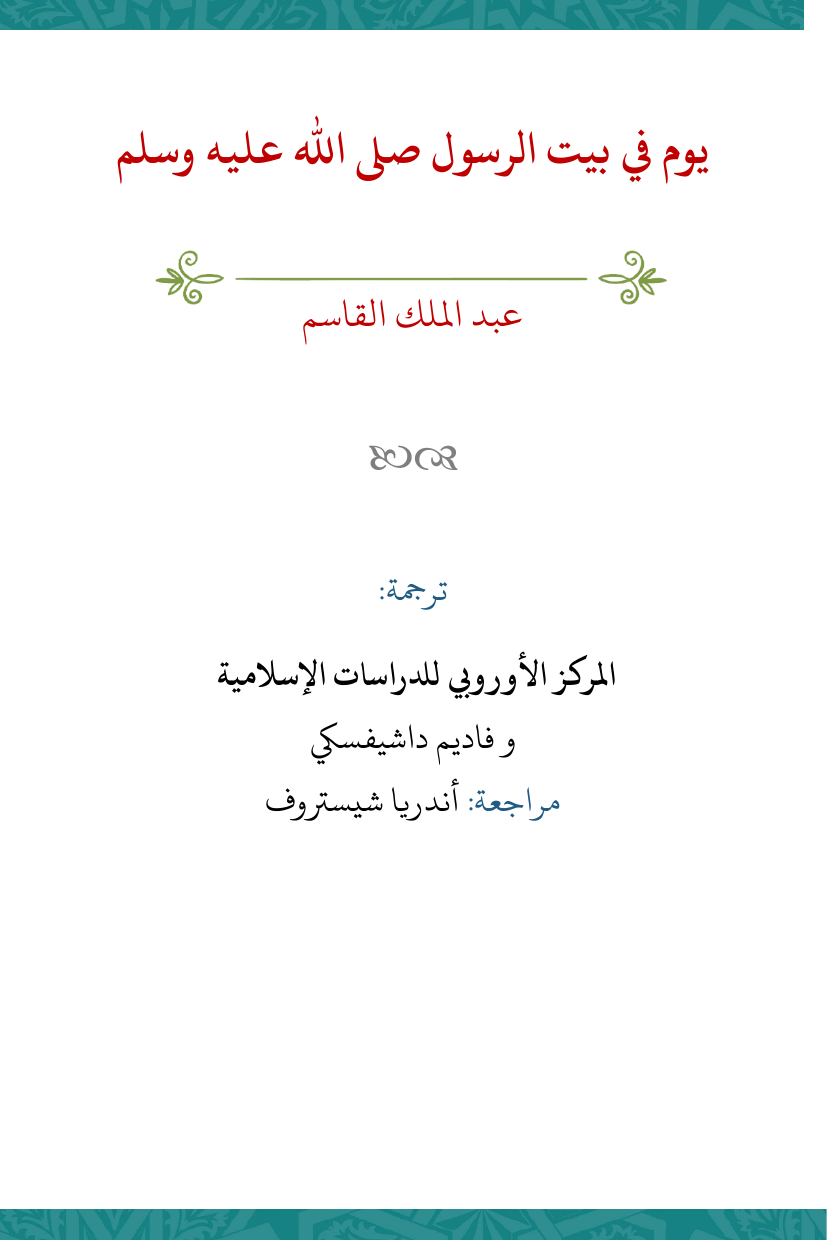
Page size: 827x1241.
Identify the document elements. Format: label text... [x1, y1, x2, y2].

text ترجمة: [89, 558, 738, 621]
text المركز الأوروبي للدراسات الإسلامية [89, 643, 738, 706]
text يوم في بيت الرسول صلى الله عليه وسلم [89, 107, 738, 192]
text و فاديم داشيفسكي [89, 706, 738, 769]
text مراجعة: أندريا شيستروف [89, 769, 738, 833]
picture [0, 1209, 827, 1240]
picture [0, 0, 804, 30]
text عبد الملك القاسم [89, 279, 738, 349]
